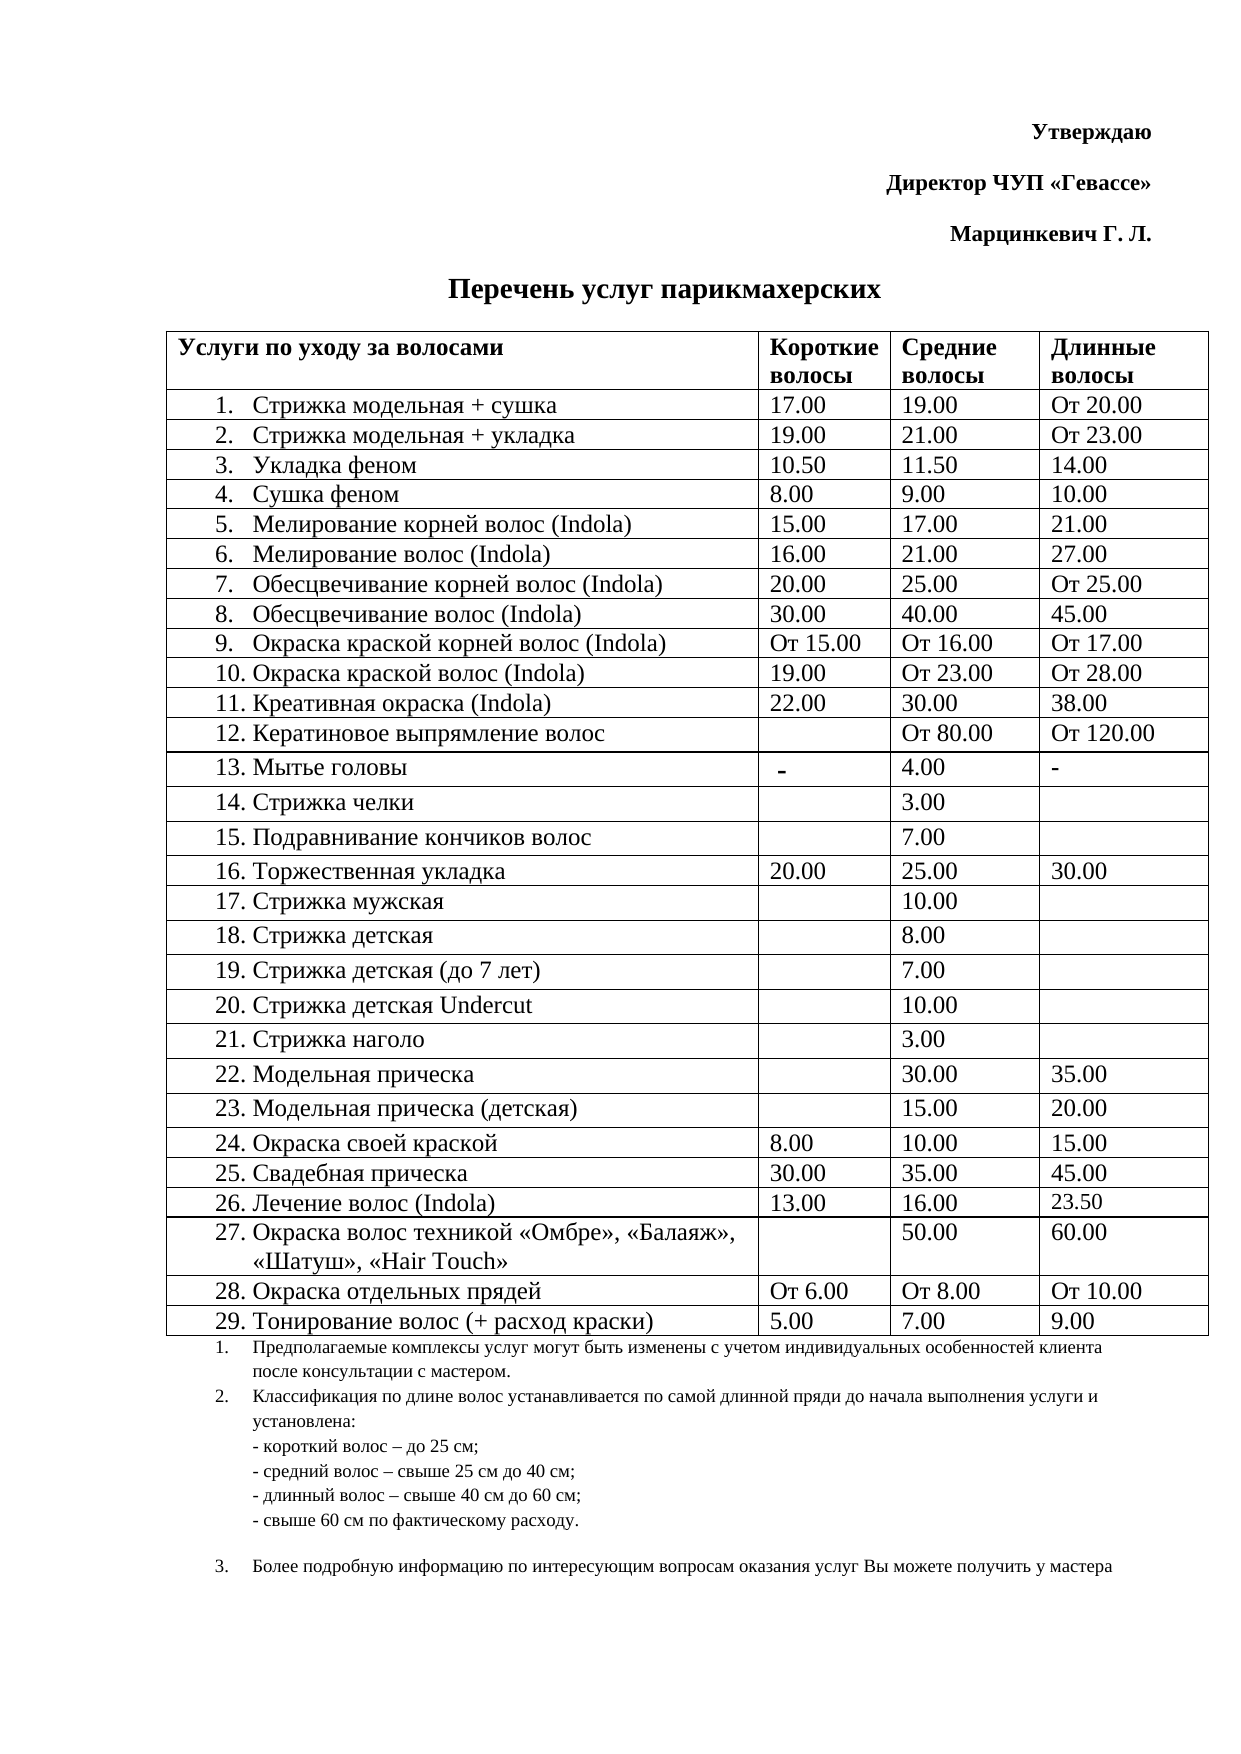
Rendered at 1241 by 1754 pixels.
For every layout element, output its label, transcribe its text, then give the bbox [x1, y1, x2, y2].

list - короткий волос – до 25 см; [252, 1435, 1152, 1456]
table_cell Модельная прическа (детская) [167, 1094, 758, 1127]
table_cell От 15.00 [759, 629, 890, 657]
text 3. Более подробную информацию по интересующим вопросам оказания услуг Вы можете получить у мастера [177, 1555, 1152, 1576]
table_header Услуги по уходу за волосами [167, 332, 758, 389]
table_cell Стрижка модельная + укладка [167, 420, 758, 449]
table_cell Стрижка модельная + сушка [167, 390, 758, 419]
table_cell Стрижка челки [167, 787, 758, 821]
list - длинный волос – свыше 40 см до 60 см; [252, 1484, 1152, 1506]
table_cell Стрижка наголо [167, 1024, 758, 1058]
table_cell 9.00 [1040, 1306, 1208, 1334]
table_cell 25.00 [891, 856, 1039, 885]
table_cell 30.00 [759, 599, 890, 627]
table_cell Сушка феном [167, 480, 758, 508]
table_cell От 6.00 [759, 1276, 890, 1305]
table_cell 30.00 [759, 1158, 890, 1187]
table_cell [759, 1094, 890, 1127]
table_cell 27.00 [1040, 539, 1208, 568]
table_cell Стрижка детская [167, 921, 758, 954]
list Предполагаемые комплексы услуг могут быть изменены с учетом индивидуальных особенностей клиента после консультации с мастером. [215, 1336, 1152, 1382]
table_cell Стрижка детская Undercut [167, 990, 758, 1023]
table_cell От 120.00 [1040, 718, 1208, 751]
table_header Короткие волосы [759, 332, 890, 389]
table_cell 15.00 [891, 1094, 1039, 1127]
table_cell [759, 787, 890, 821]
table_cell 30.00 [1040, 856, 1208, 885]
table_cell 20.00 [1040, 1094, 1208, 1127]
table_cell [1040, 1024, 1208, 1058]
table_cell 4.00 [891, 753, 1039, 786]
table_cell Модельная прическа [167, 1059, 758, 1092]
table_cell 45.00 [1040, 599, 1208, 627]
list Классификация по длине волос устанавливается по самой длинной пряди до начала выполнения услуги и установлена: [215, 1385, 1152, 1432]
table_cell 8.00 [891, 921, 1039, 954]
table_cell [759, 822, 890, 855]
table_cell 7.00 [891, 955, 1039, 989]
table_cell [759, 1059, 890, 1092]
table_cell [1040, 822, 1208, 855]
table_cell Свадебная прическа [167, 1158, 758, 1187]
table_cell 3.00 [891, 787, 1039, 821]
table_cell [1040, 886, 1208, 919]
table_cell [1040, 787, 1208, 821]
table_cell 7.00 [891, 1306, 1039, 1334]
table_cell От 10.00 [1040, 1276, 1208, 1305]
table_cell 16.00 [891, 1188, 1039, 1216]
table_cell 21.00 [1040, 509, 1208, 538]
table_cell Обесцвечивание корней волос (Indola) [167, 569, 758, 598]
table_cell От 20.00 [1040, 390, 1208, 419]
table_cell 23.50 [1040, 1188, 1208, 1216]
text Директор ЧУП «Гевассе» [177, 169, 1152, 196]
table_cell 11.50 [891, 450, 1039, 478]
table_cell [759, 955, 890, 989]
table_cell 7.00 [891, 822, 1039, 855]
table_cell Окраска краской волос (Indola) [167, 658, 758, 687]
table_cell Лечение волос (Indola) [167, 1188, 758, 1216]
table_cell От 23.00 [1040, 420, 1208, 449]
table_cell 8.00 [759, 1128, 890, 1157]
table_cell 35.00 [1040, 1059, 1208, 1092]
table_cell 50.00 [891, 1218, 1039, 1275]
table_cell 30.00 [891, 688, 1039, 717]
table_cell 3.00 [891, 1024, 1039, 1058]
table_cell 40.00 [891, 599, 1039, 627]
table_cell 15.00 [759, 509, 890, 538]
table_cell 20.00 [759, 856, 890, 885]
text Утверждаю [177, 118, 1152, 144]
table_cell 10.50 [759, 450, 890, 478]
table_cell Окраска волос техникой «Омбре», «Балаяж», «Шатуш», «Hair Touch» [167, 1218, 758, 1275]
table_cell 25.00 [891, 569, 1039, 598]
table_header Средние волосы [891, 332, 1039, 389]
table_cell От 16.00 [891, 629, 1039, 657]
table_cell [1040, 955, 1208, 989]
table_cell [759, 1218, 890, 1275]
table_cell 19.00 [759, 658, 890, 687]
table_cell 8.00 [759, 480, 890, 508]
table_cell Тонирование волос (+ расход краски) [167, 1306, 758, 1334]
table_cell 35.00 [891, 1158, 1039, 1187]
table_cell Окраска краской корней волос (Indola) [167, 629, 758, 657]
table_cell 22.00 [759, 688, 890, 717]
table_cell Укладка феном [167, 450, 758, 478]
table_cell 19.00 [891, 390, 1039, 419]
table_cell 14.00 [1040, 450, 1208, 478]
table_cell Стрижка мужская [167, 886, 758, 919]
table_cell 10.00 [891, 1128, 1039, 1157]
table_cell [759, 718, 890, 751]
table_cell Креативная окраска (Indola) [167, 688, 758, 717]
text Перечень услуг парикмахерских [177, 271, 1152, 305]
table_cell [1040, 990, 1208, 1023]
table_cell 19.00 [759, 420, 890, 449]
table_cell От 80.00 [891, 718, 1039, 751]
table_cell От 25.00 [1040, 569, 1208, 598]
table_cell 16.00 [759, 539, 890, 568]
table_header Длинные волосы [1040, 332, 1208, 389]
table_cell 10.00 [891, 886, 1039, 919]
table_cell 60.00 [1040, 1218, 1208, 1275]
table_cell 10.00 [891, 990, 1039, 1023]
table_cell Стрижка детская (до 7 лет) [167, 955, 758, 989]
table_cell 5.00 [759, 1306, 890, 1334]
table_cell От 23.00 [891, 658, 1039, 687]
table_cell - [759, 753, 890, 786]
table_cell [759, 990, 890, 1023]
table_cell Мытье головы [167, 753, 758, 786]
table_cell 21.00 [891, 539, 1039, 568]
table_cell Окраска своей краской [167, 1128, 758, 1157]
table_cell Подравнивание кончиков волос [167, 822, 758, 855]
list - средний волос – свыше 25 см до 40 см; [252, 1459, 1152, 1481]
table_cell 9.00 [891, 480, 1039, 508]
table_cell Мелирование корней волос (Indola) [167, 509, 758, 538]
table_cell 15.00 [1040, 1128, 1208, 1157]
table_cell 17.00 [759, 390, 890, 419]
table_cell 13.00 [759, 1188, 890, 1216]
table_cell Мелирование волос (Indola) [167, 539, 758, 568]
table_cell [759, 921, 890, 954]
table_cell Торжественная укладка [167, 856, 758, 885]
table_cell Кератиновое выпрямление волос [167, 718, 758, 751]
table_cell 30.00 [891, 1059, 1039, 1092]
table_cell 17.00 [891, 509, 1039, 538]
table_cell Обесцвечивание волос (Indola) [167, 599, 758, 627]
list - свыше 60 см по фактическому расходу. [252, 1509, 1152, 1531]
text Марцинкевич Г. Л. [177, 220, 1152, 247]
table_cell [759, 1024, 890, 1058]
table_cell Окраска отдельных прядей [167, 1276, 758, 1305]
table_cell [1040, 921, 1208, 954]
table_cell 45.00 [1040, 1158, 1208, 1187]
table_cell [759, 886, 890, 919]
table_cell 21.00 [891, 420, 1039, 449]
table_cell От 8.00 [891, 1276, 1039, 1305]
table_cell - [1040, 753, 1208, 786]
table_cell От 28.00 [1040, 658, 1208, 687]
table_cell От 17.00 [1040, 629, 1208, 657]
table_cell 38.00 [1040, 688, 1208, 717]
table_cell 10.00 [1040, 480, 1208, 508]
table_cell 20.00 [759, 569, 890, 598]
